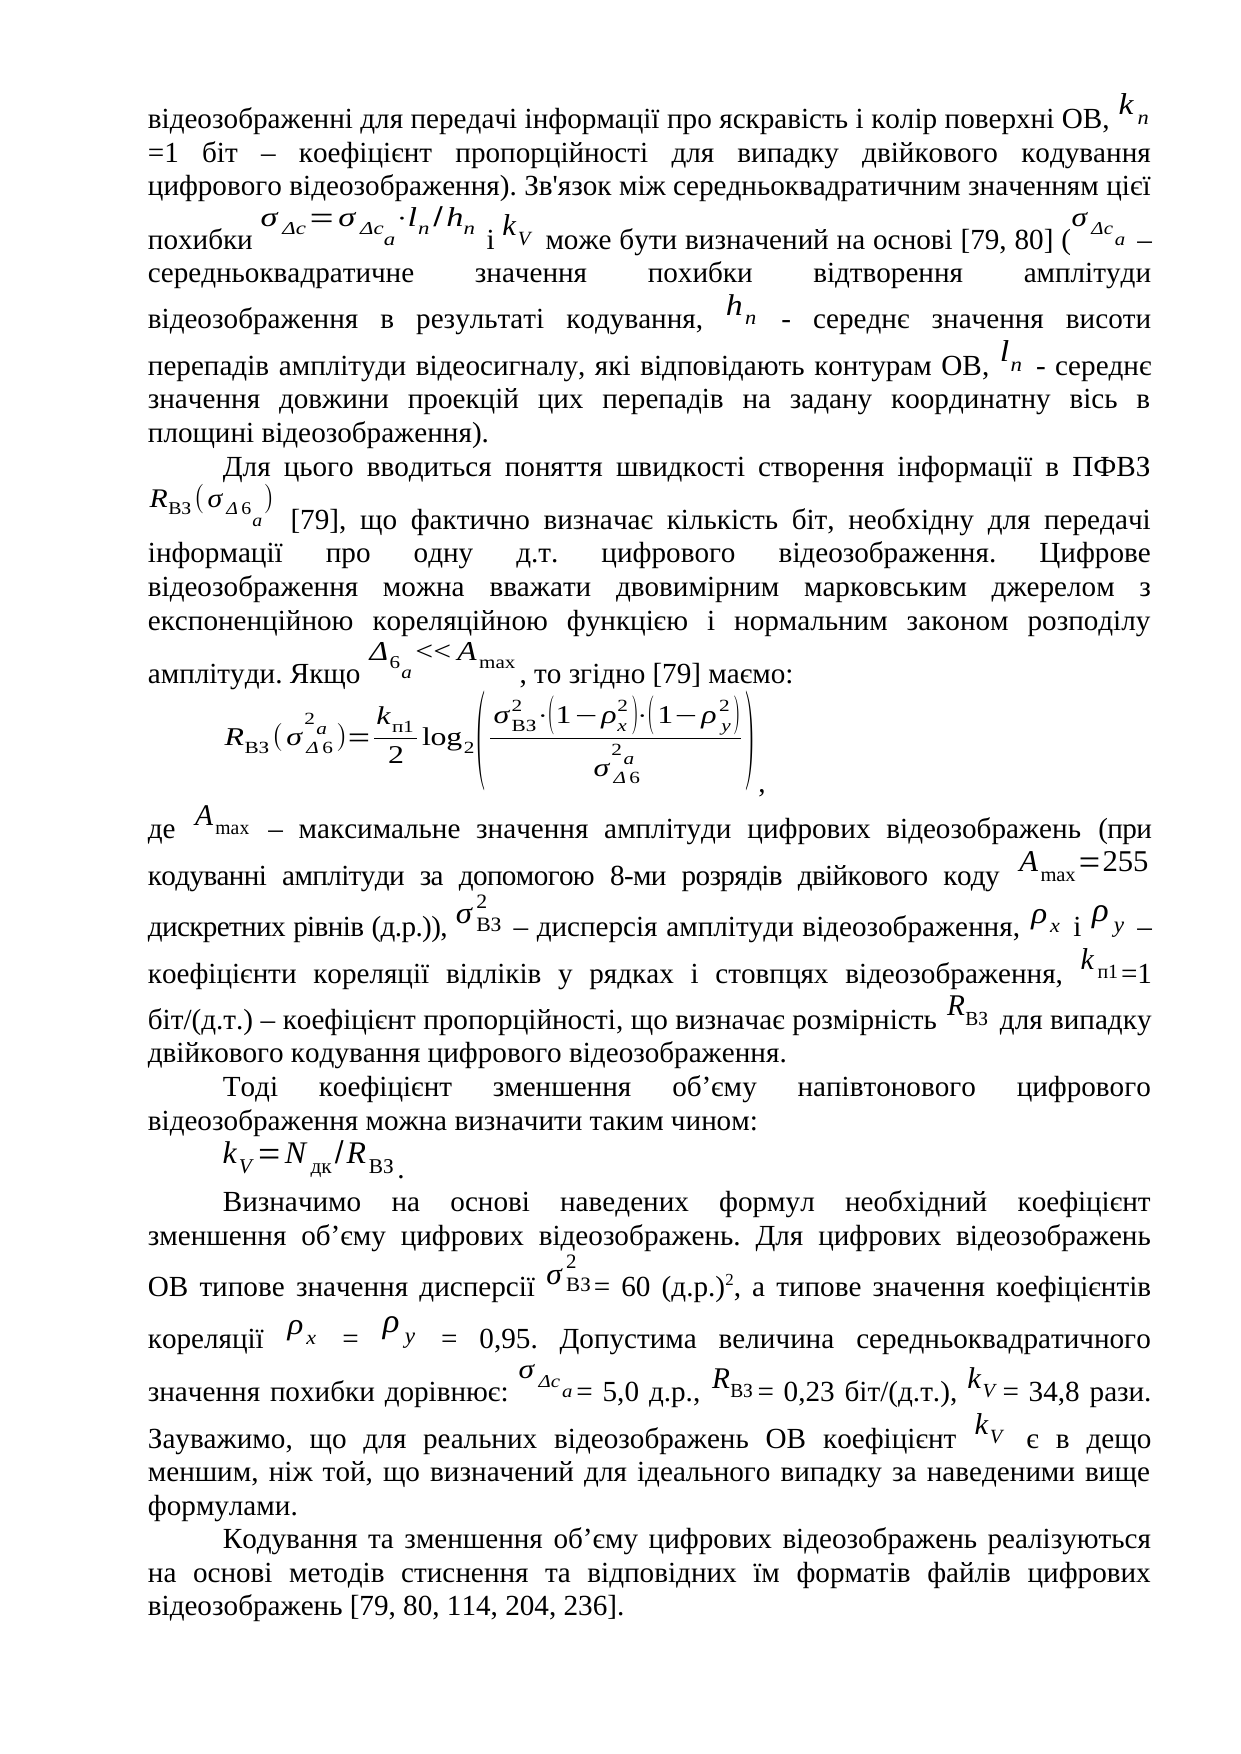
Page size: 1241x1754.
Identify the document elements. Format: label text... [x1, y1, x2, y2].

text Визначимо на основі наведених формул необхідний коефіцієнт зменшення об’єму цифрових відеозображень. Для цифрових відеозображень ОВ типове значення дисперсії = 60 (д.р.)2, а типове значення коефіцієнтів кореляції = = 0,95. Допустима величина середньоквадратичного значення похибки дорівнює: = 5,0 д.р., = 0,23 біт/(д.т.), = 34,8 рази. Зауважимо, що для реальних відеозображень ОВ коефіцієнт є в дещо меншим, ніж той, що визначений для ідеального випадку за наведеними вище формулами. [148, 1184, 1152, 1521]
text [148, 88, 1152, 449]
text , [148, 689, 1152, 799]
text . [148, 1136, 1152, 1184]
text Тоді коефіцієнт зменшення об’єму напівтонового цифрового відеозображення можна визначити таким чином: [148, 1069, 1152, 1136]
text Для цього вводиться поняття швидкості створення інформації в ПФВЗ [79], що фактично визначає кількість біт, необхідну для передачі інформації про одну д.т. цифрового відеозображення. Цифрове відеозображення можна вважати двовимірним марковським джерелом з експоненційною кореляційною функцією і нормальним законом розподілу амплітуди. Якщо , то згідно [79] маємо: [148, 449, 1152, 689]
text Кодування та зменшення об’єму цифрових відеозображень реалізуються на основі методів стиснення та відповідних їм форматів файлів цифрових відеозображень [79, 80, 114, 204, 236]. [148, 1521, 1152, 1622]
text де – максимальне значення амплітуди цифрових відеозображень (при кодуванні амплітуди за допомогою 8-ми розрядів двійкового коду дискретних рівнів (д.р.)), – дисперсія амплітуди відеозображення, і – коефіцієнти кореляції відліків у рядках і стовпцях відеозображення, =1 біт/(д.т.) – коефіцієнт пропорційності, що визначає розмірність для випадку двійкового кодування цифрового відеозображення. [148, 799, 1152, 1069]
